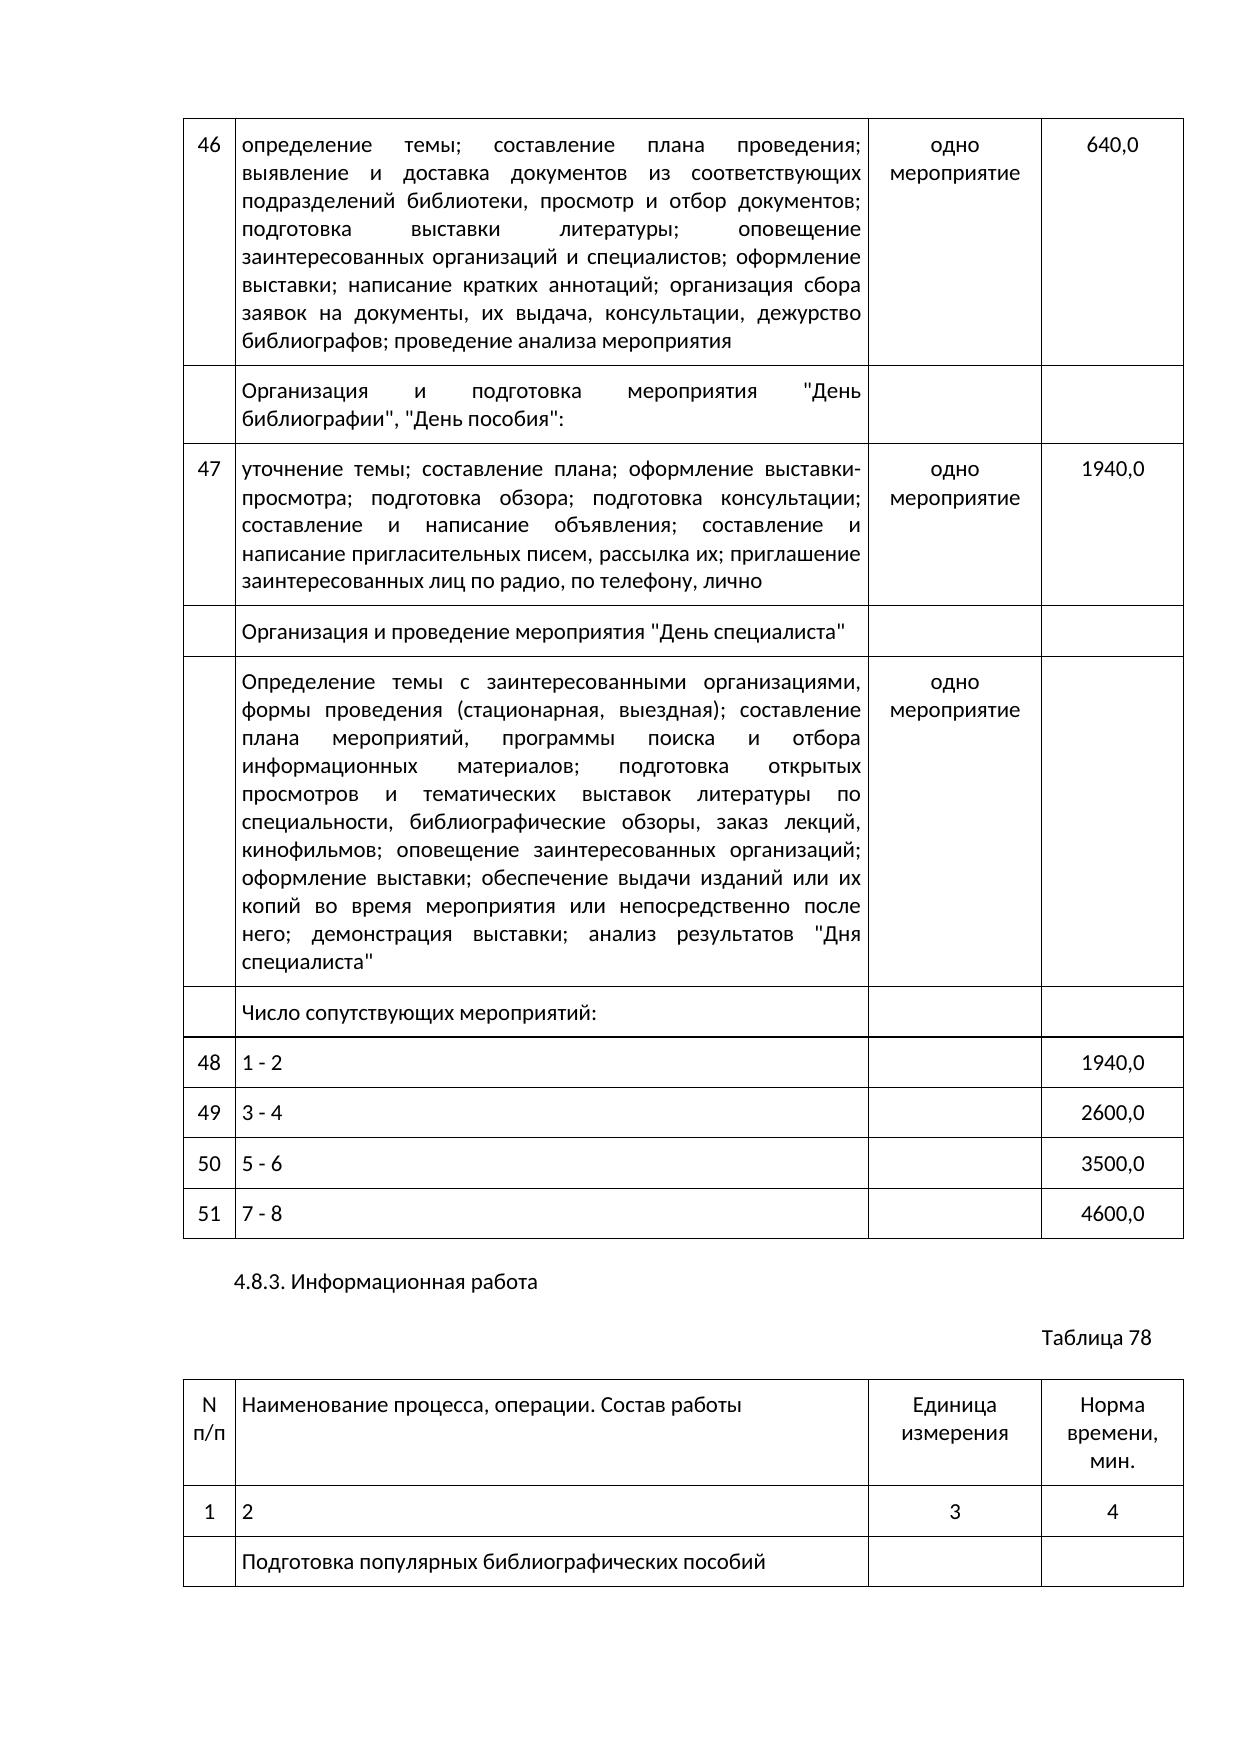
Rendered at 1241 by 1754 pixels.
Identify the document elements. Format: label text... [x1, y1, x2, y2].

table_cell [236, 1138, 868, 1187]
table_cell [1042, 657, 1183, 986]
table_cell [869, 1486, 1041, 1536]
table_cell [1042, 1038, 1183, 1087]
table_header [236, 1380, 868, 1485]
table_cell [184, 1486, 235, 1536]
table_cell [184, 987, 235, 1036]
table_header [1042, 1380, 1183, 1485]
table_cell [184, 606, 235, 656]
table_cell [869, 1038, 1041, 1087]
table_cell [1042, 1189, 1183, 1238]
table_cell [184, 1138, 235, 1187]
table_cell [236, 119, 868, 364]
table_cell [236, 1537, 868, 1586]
text 4.8.3. Информационная работа [177, 1267, 1152, 1295]
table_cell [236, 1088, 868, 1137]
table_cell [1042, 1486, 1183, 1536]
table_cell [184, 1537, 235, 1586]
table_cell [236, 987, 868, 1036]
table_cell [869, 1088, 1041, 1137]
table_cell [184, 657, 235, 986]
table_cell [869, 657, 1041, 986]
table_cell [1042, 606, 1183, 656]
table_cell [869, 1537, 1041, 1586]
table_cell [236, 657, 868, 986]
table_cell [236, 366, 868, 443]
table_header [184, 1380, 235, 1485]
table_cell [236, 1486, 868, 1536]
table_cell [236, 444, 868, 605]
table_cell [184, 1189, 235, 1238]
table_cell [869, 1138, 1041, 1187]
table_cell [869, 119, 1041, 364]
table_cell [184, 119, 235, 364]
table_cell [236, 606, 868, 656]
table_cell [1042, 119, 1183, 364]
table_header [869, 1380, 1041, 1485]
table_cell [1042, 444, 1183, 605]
text Таблица 78 [177, 1323, 1152, 1351]
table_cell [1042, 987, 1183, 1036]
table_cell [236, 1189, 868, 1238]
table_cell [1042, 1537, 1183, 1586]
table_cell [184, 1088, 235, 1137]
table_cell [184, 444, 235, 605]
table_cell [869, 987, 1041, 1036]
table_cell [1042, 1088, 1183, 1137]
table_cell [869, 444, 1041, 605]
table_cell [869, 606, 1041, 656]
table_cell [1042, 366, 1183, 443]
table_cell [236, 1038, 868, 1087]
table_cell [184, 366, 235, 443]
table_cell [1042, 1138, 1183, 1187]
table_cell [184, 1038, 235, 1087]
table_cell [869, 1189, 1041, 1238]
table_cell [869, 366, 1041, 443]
